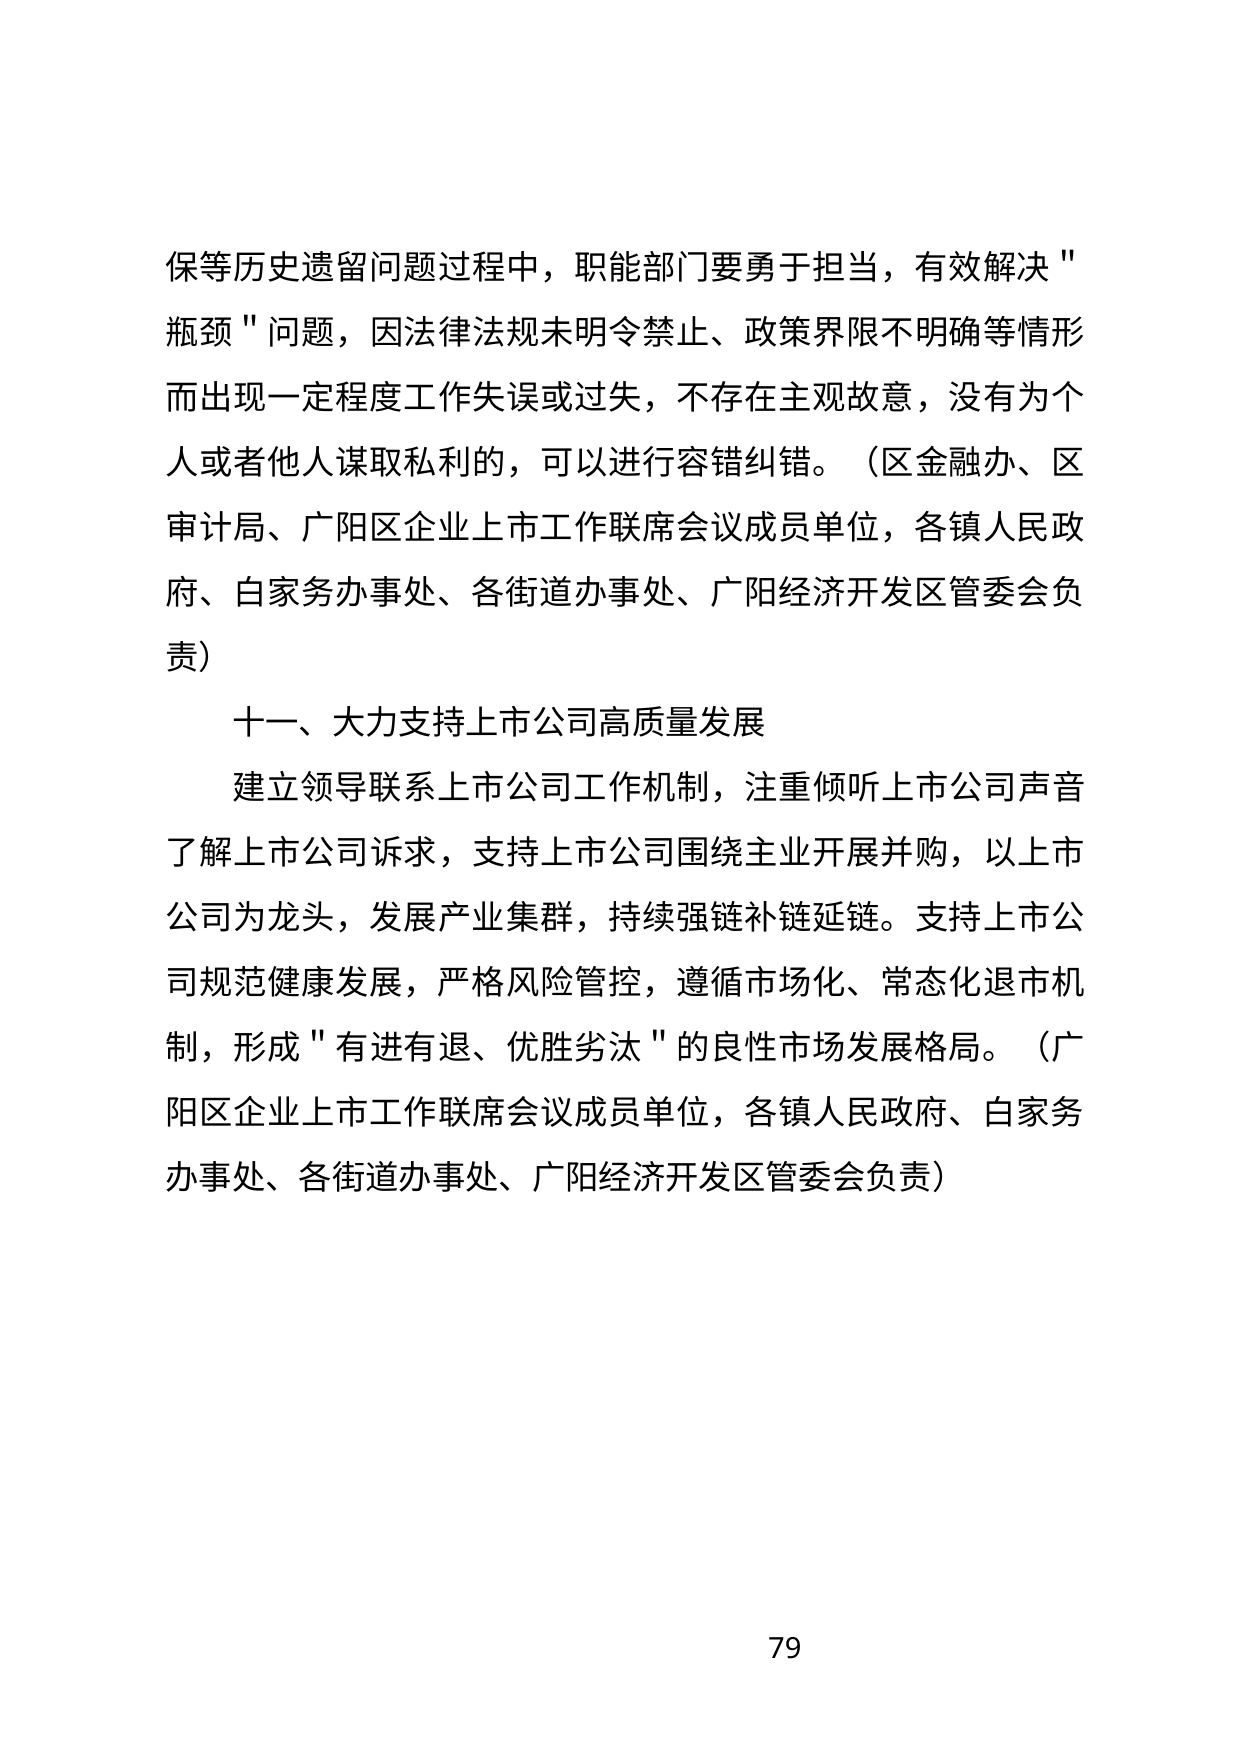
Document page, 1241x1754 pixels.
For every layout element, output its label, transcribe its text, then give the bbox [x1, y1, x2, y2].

text 建立领导联系上市公司工作机制，注重倾听上市公司声音，了解上市公司诉求，支持上市公司围绕主业开展并购，以上市公司为龙头，发展产业集群，持续强链补链延链。支持上市公司规范健康发展，严格风险管控，遵循市场化、常态化退市机制，形成＂有进有退、优胜劣汰＂的良性市场发展格局。（广阳区企业上市工作联席会议成员单位，各镇人民政府、白家务办事处、各街道办事处、广阳经济开发区管委会负责） [165, 753, 1087, 1208]
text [165, 233, 1087, 688]
text 十一、大力支持上市公司高质量发展 [165, 688, 1087, 753]
